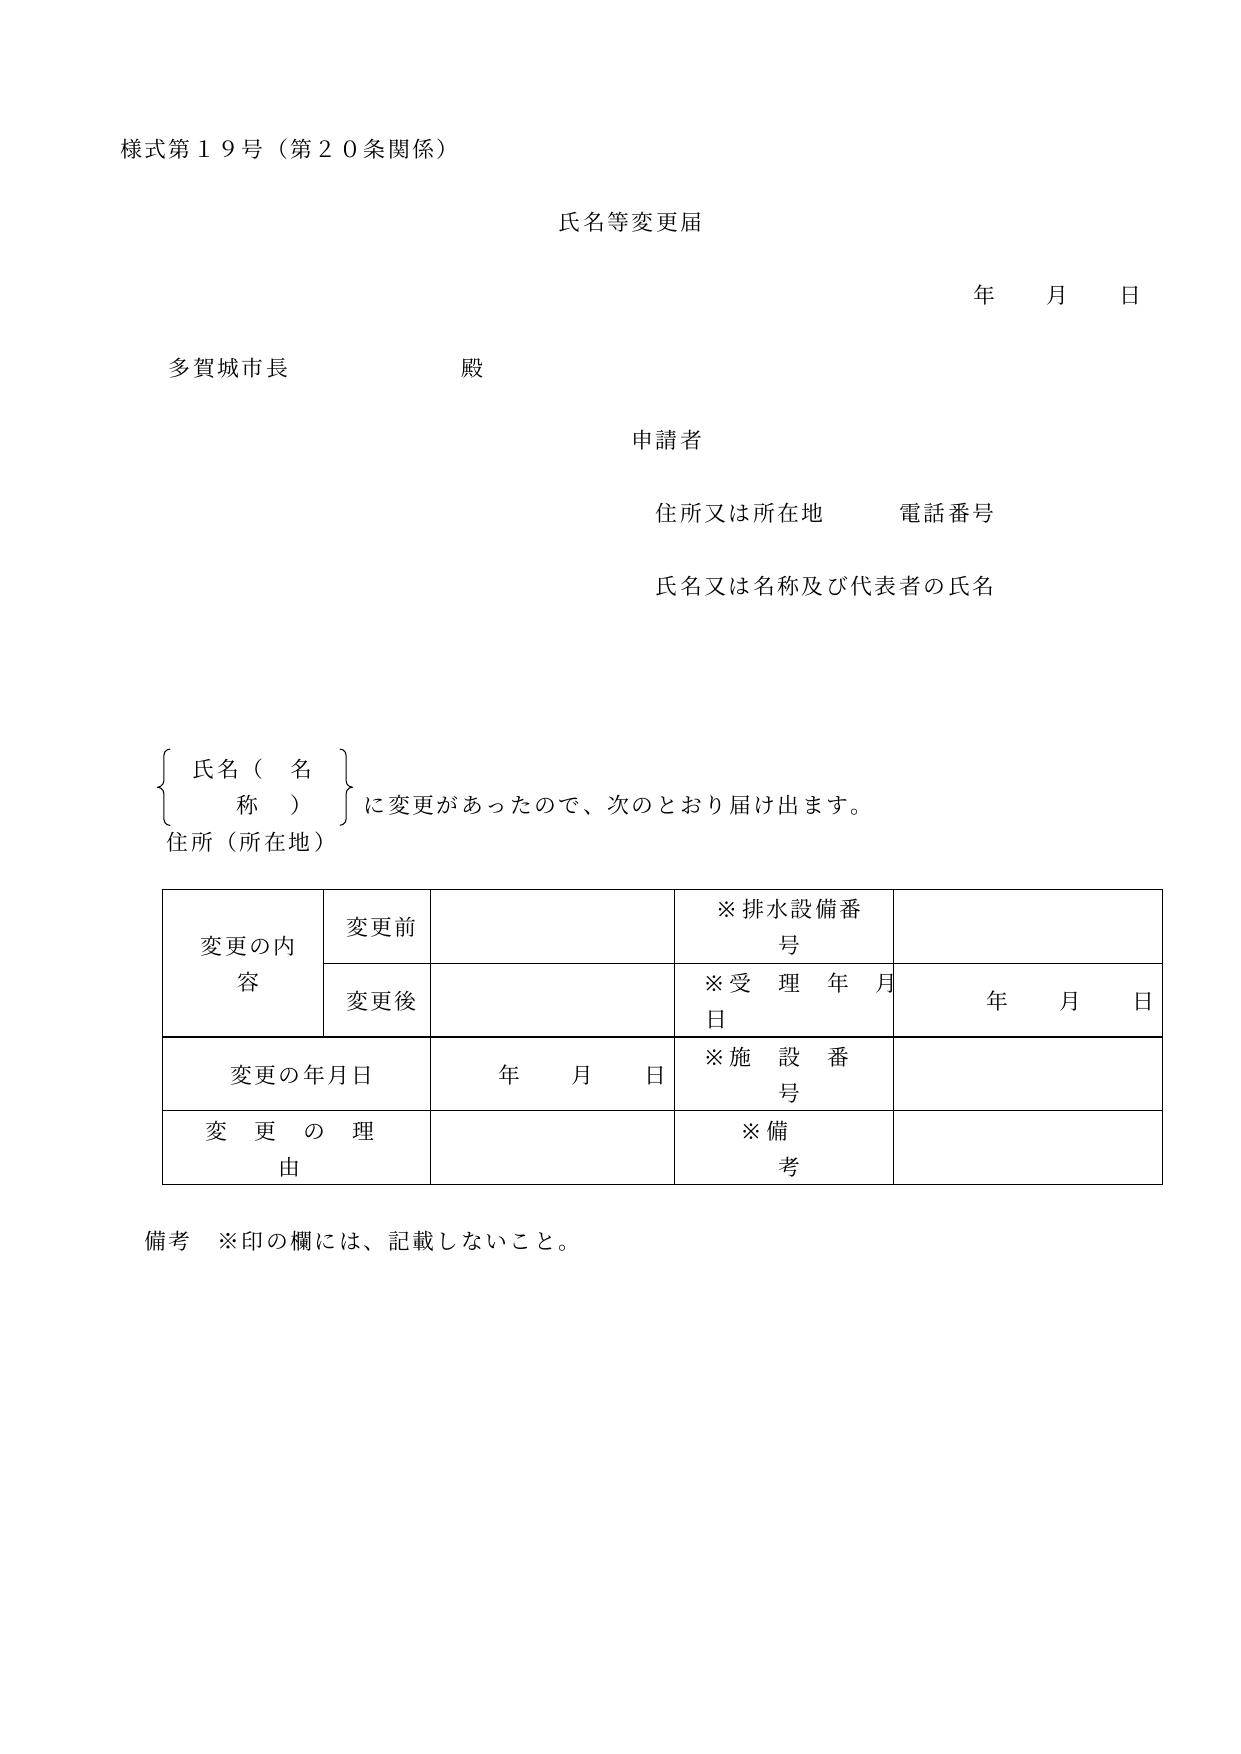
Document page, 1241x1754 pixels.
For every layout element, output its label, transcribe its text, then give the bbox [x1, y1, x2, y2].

table_cell [431, 1111, 674, 1184]
text 年 月 日 [120, 275, 1144, 312]
text 多賀城市長 殿 [120, 348, 1144, 385]
text 申請者 [120, 421, 1144, 458]
table_header 氏名（名称） 住所（所在地） [131, 749, 350, 859]
table_cell 変更後 [324, 964, 430, 1036]
table_cell [894, 1038, 1162, 1110]
text 備考 ※印の欄には、記載しないこと。 [120, 1222, 1144, 1258]
table_cell 変更の年月日 [163, 1038, 430, 1110]
table_cell 年 月 日 [894, 964, 1162, 1036]
table_header に変更があったので、次のとおり届け出ます。 [350, 749, 1147, 859]
table_header 変更の内容 [163, 890, 323, 1036]
table_header [431, 890, 674, 962]
table_cell 年 月 日 [431, 1038, 674, 1110]
text 氏名等変更届 [120, 202, 1144, 239]
table_cell [894, 1111, 1162, 1184]
table_cell ※備考 [675, 1111, 893, 1184]
table_cell ※施設番号 [675, 1038, 893, 1110]
table_header [894, 890, 1162, 962]
table_header 変更前 [324, 890, 430, 962]
text 住所又は所在地 電話番号 [120, 494, 1144, 531]
text 氏名又は名称及び代表者の氏名 [120, 567, 1144, 603]
table_cell 変更の理由 [163, 1111, 430, 1184]
table_cell [431, 964, 674, 1036]
text 様式第１９号（第２０条関係） [120, 129, 1144, 166]
table_cell ※受理年月日 [675, 964, 893, 1036]
table_header ※排水設備番号 [675, 890, 893, 962]
